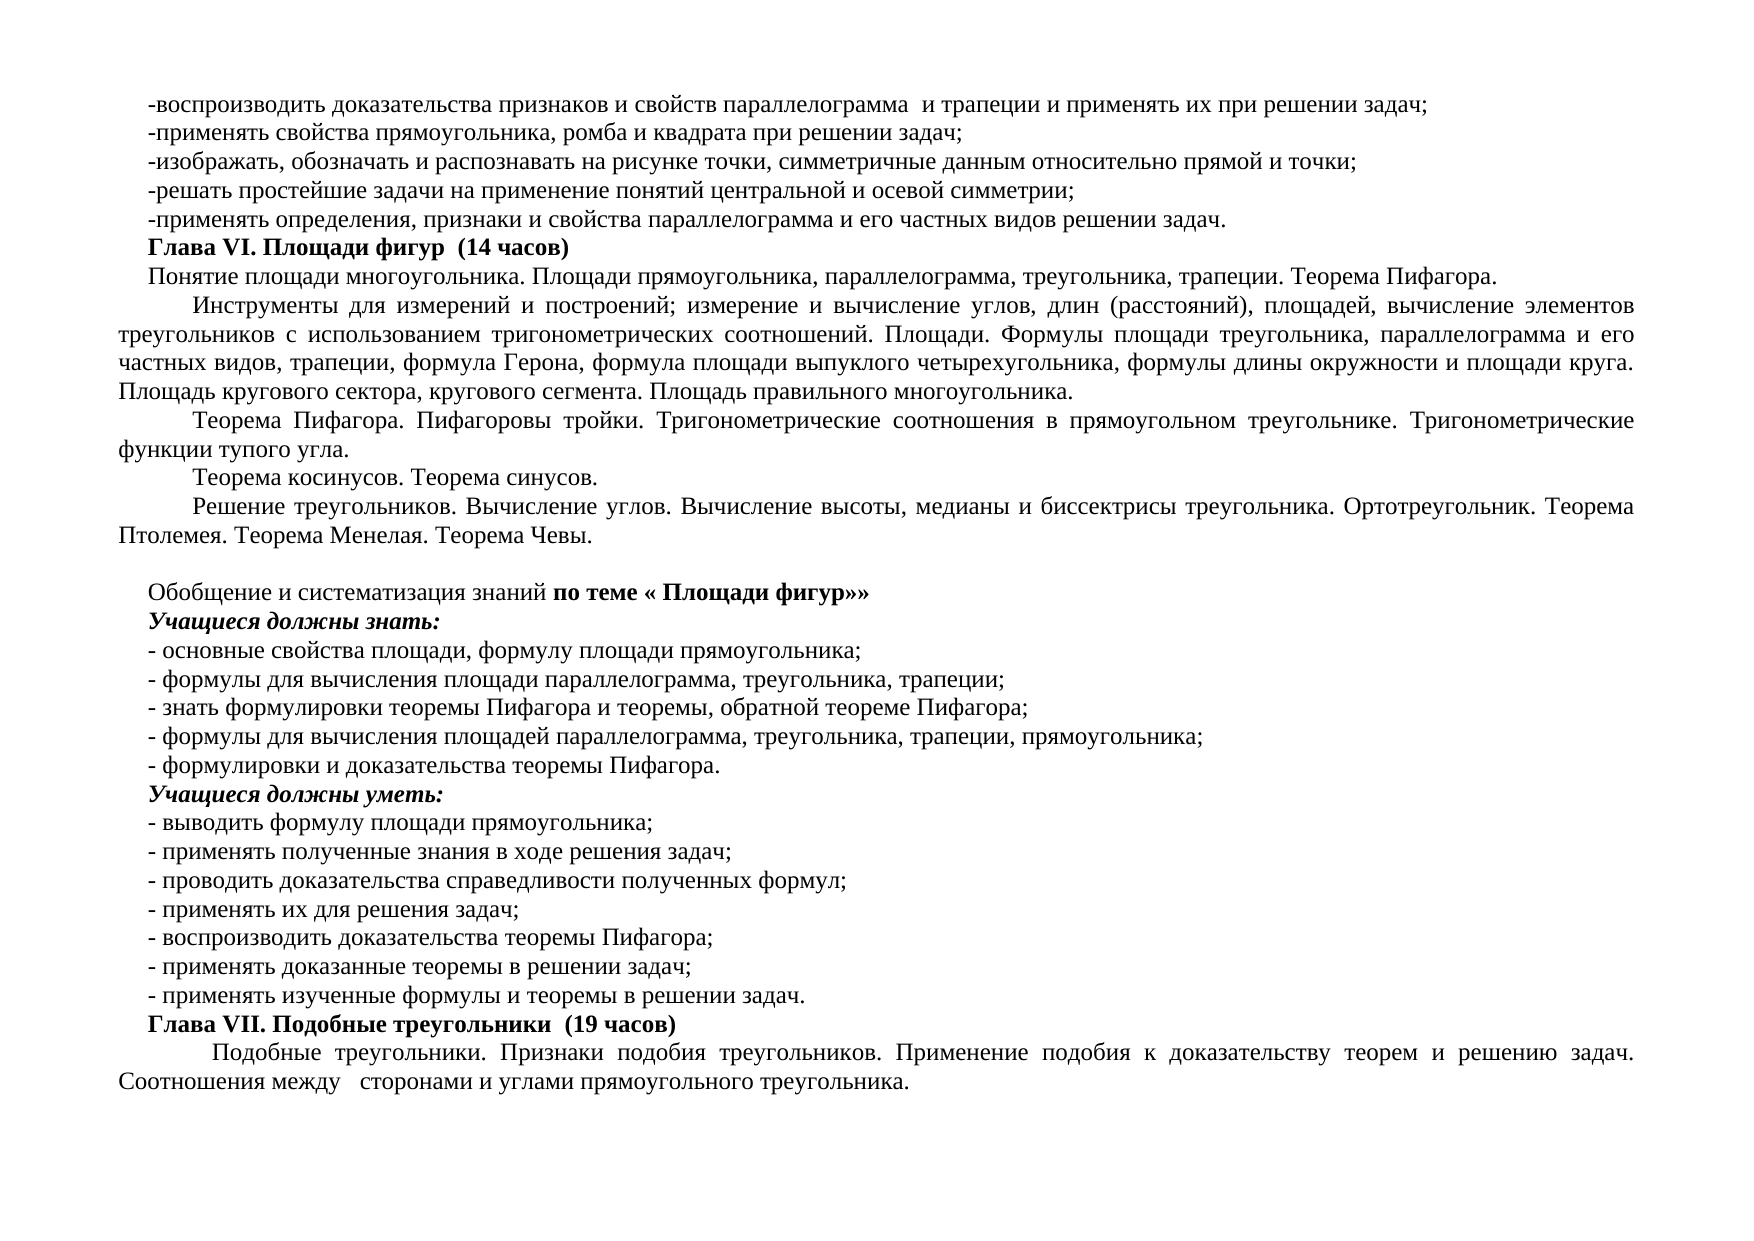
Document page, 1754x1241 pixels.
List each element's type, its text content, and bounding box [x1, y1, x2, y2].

text Решение треугольников. Вычисление углов. Вычисление высоты, медианы и биссектрисы треугольника. Ортотреугольник. Теорема Птолемея. Теорема Менелая. Теорема Чевы. [118, 491, 1636, 549]
text -изображать, обозначать и распознавать на рисунке точки, симметричные данным относительно прямой и точки; [118, 146, 1636, 175]
text - формулы для вычисления площади параллелограмма, треугольника, трапеции; [118, 664, 1636, 692]
text -применять определения, признаки и свойства параллелограмма и его частных видов решении задач. [118, 204, 1636, 232]
text - применять доказанные теоремы в решении задач; [118, 951, 1636, 980]
text - применять изученные формулы и теоремы в решении задач. [118, 980, 1636, 1009]
text - основные свойства площади, формулу площади прямоугольника; [118, 635, 1636, 664]
text Учащиеся должны знать: [118, 606, 1636, 635]
text - воспроизводить доказательства теоремы Пифагора; [118, 922, 1636, 951]
text - выводить формулу площади прямоугольника; [118, 807, 1636, 836]
text Теорема косинусов. Теорема синусов. [118, 462, 1636, 491]
text - формулировки и доказательства теоремы Пифагора. [118, 750, 1636, 779]
text Теорема Пифагора. Пифагоровы тройки. Тригонометрические соотношения в прямоугольном треугольнике. Тригонометрические функции тупого угла. [118, 405, 1636, 462]
text - проводить доказательства справедливости полученных формул; [118, 865, 1636, 894]
text - формулы для вычисления площадей параллелограмма, треугольника, трапеции, прямоугольника; [118, 721, 1636, 750]
text - применять их для решения задач; [118, 894, 1636, 922]
text Учащиеся должны уметь: [118, 779, 1636, 807]
text Глава VI. Площади фигур (14 часов) [118, 232, 1636, 261]
text -воспроизводить доказательства признаков и свойств параллелограмма и трапеции и применять их при решении задач; [118, 89, 1636, 117]
text - применять полученные знания в ходе решения задач; [118, 836, 1636, 865]
text Обобщение и систематизация знаний по теме « Площади фигур»» [118, 577, 1636, 606]
text Инструменты для измерений и построений; измерение и вычисление углов, длин (расстояний), площадей, вычисление элементов треугольников с использованием тригонометрических соотношений. Площади. Формулы площади треугольника, параллелограмма и его частных видов, трапеции, формула Герона, формула площади выпуклого четырехугольника, формулы длины окружности и площади круга. Площадь кругового сектора, кругового сегмента. Площадь правильного многоугольника. [118, 290, 1636, 405]
text -решать простейшие задачи на применение понятий центральной и осевой симметрии; [118, 175, 1636, 204]
text -применять свойства прямоугольника, ромба и квадрата при решении задач; [118, 117, 1636, 146]
text Понятие площади многоугольника. Площади прямоугольника, параллелограмма, треугольника, трапеции. Теорема Пифагора. [118, 261, 1636, 290]
text Глава VII. Подобные треугольники (19 часов) [118, 1009, 1636, 1037]
text Подобные треугольники. Признаки подобия треугольников. Применение подобия к доказательству теорем и решению задач. Соотношения между сторонами и углами прямоугольного треугольника. [118, 1037, 1636, 1095]
text - знать формулировки теоремы Пифагора и теоремы, обратной теореме Пифагора; [118, 692, 1636, 721]
